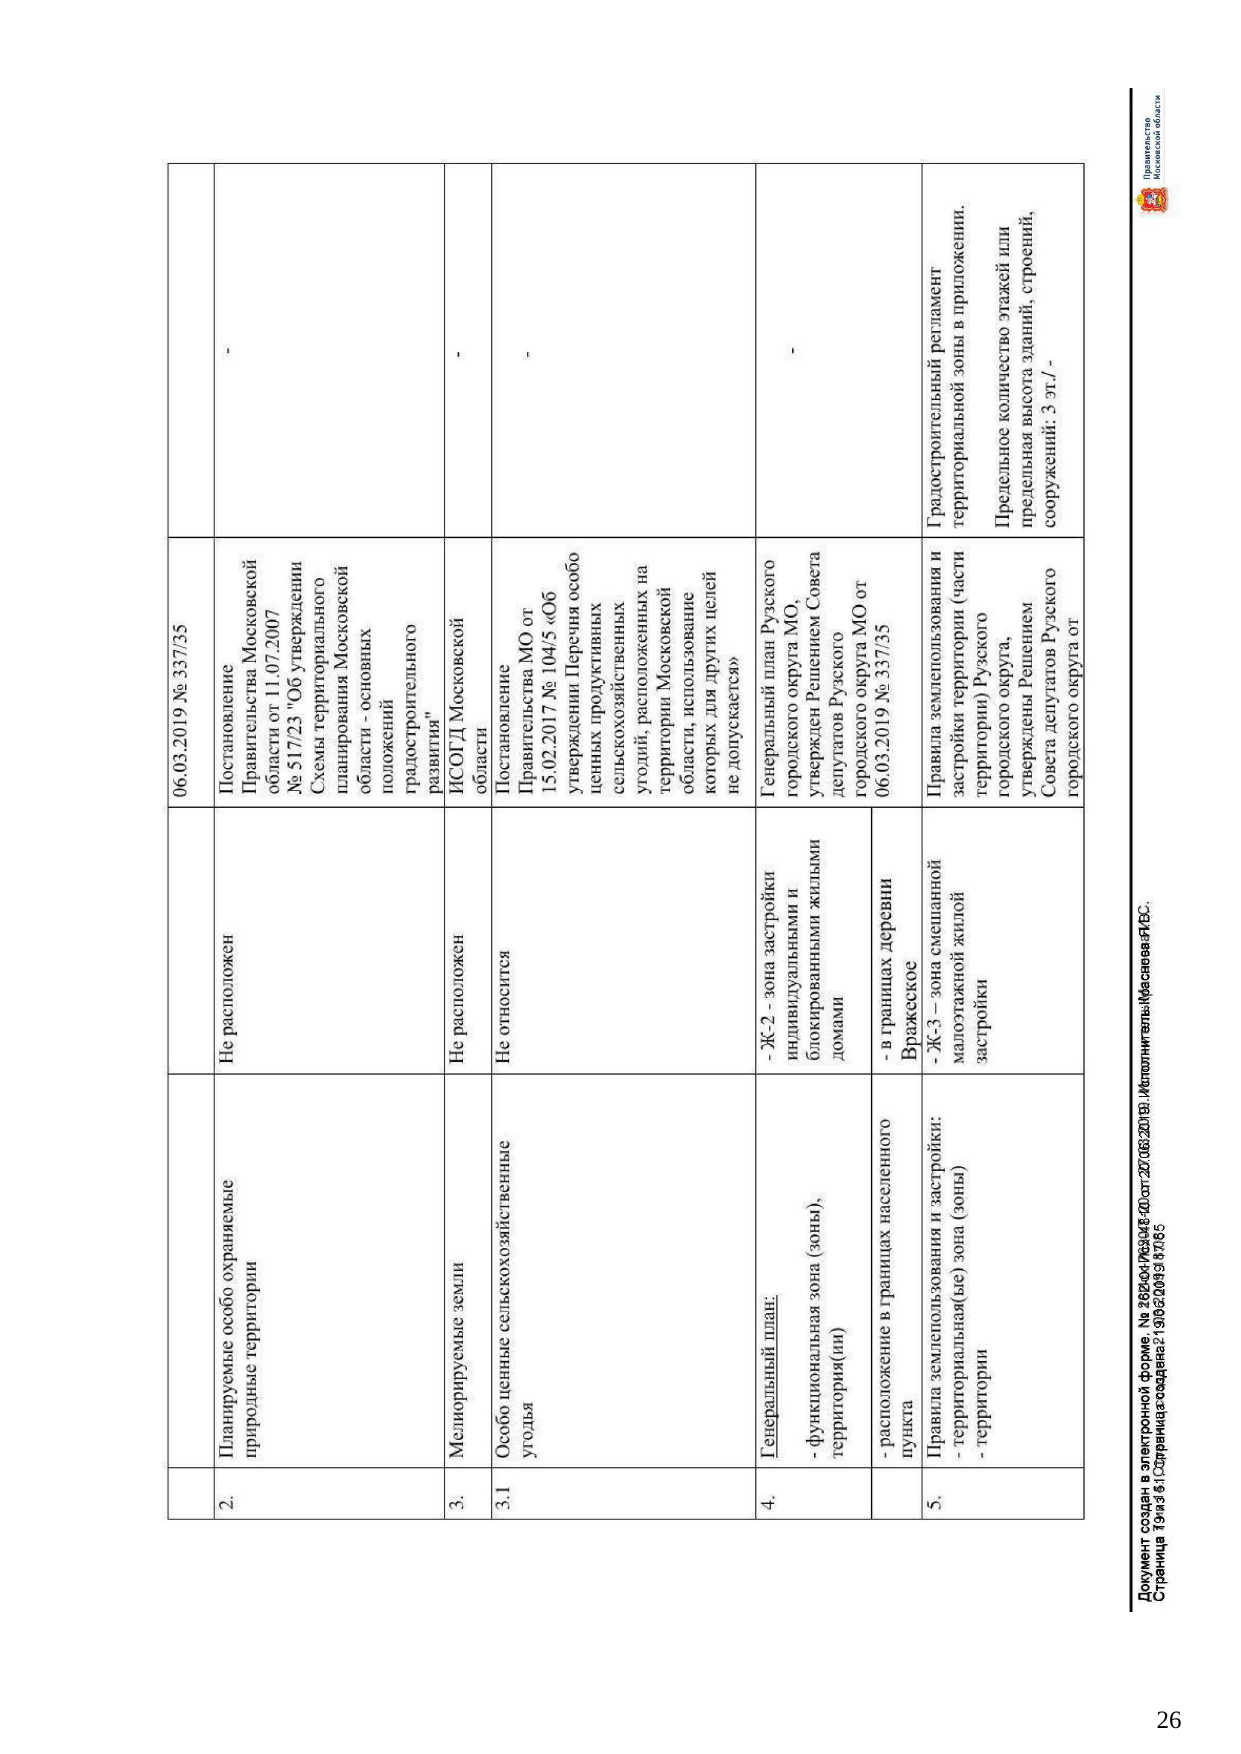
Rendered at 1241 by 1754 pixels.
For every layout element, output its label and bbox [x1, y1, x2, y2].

picture [103, 88, 1182, 1612]
